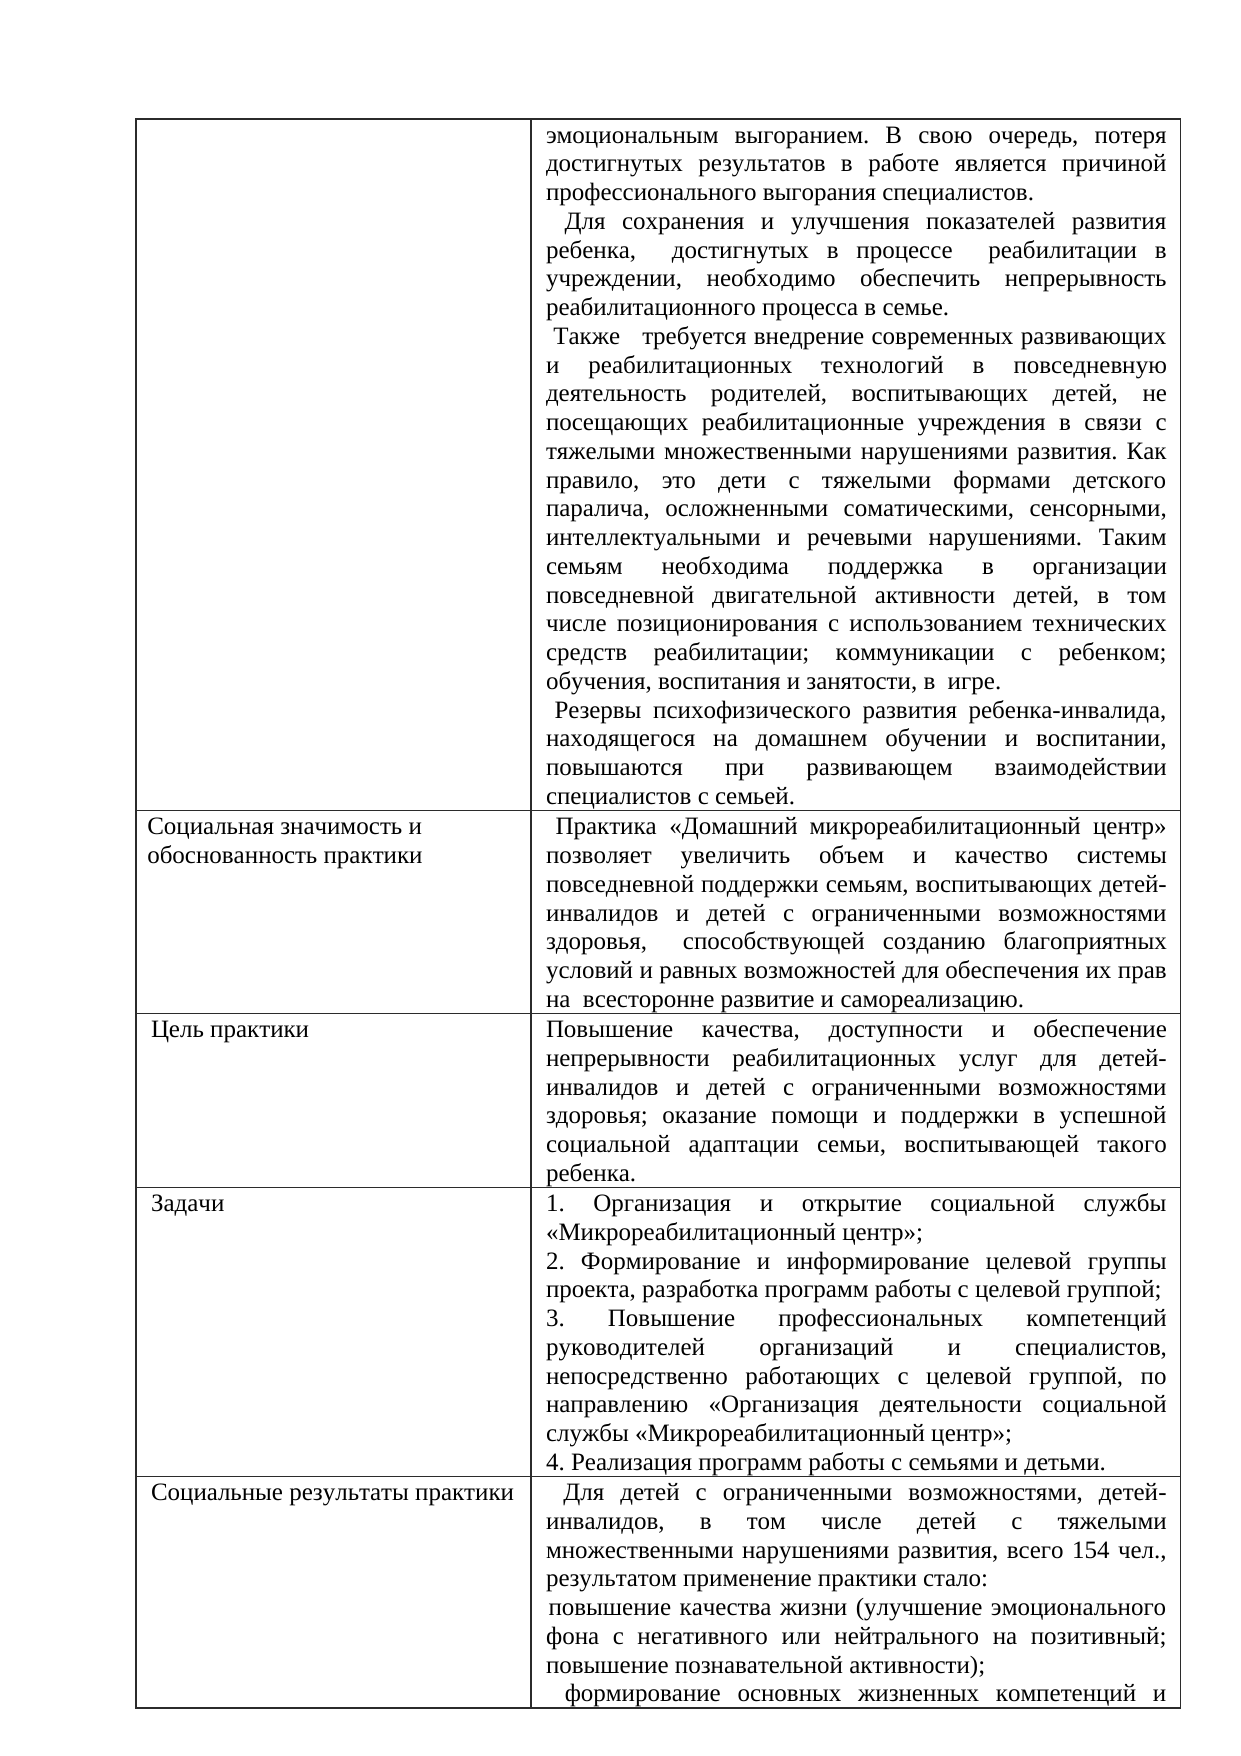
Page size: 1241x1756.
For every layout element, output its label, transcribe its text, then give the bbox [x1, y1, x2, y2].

table_cell Социальная значимость и обоснованность практики [137, 811, 530, 1013]
table_cell Практика «Домашний микрореабилитационный центр» позволяет увеличить объем и качество системы повседневной поддержки семьям, воспитывающих детей-инвалидов и детей с ограниченными возможностями здоровья, способствующей созданию благоприятных условий и равных возможностей для обеспечения их прав на всесторонне развитие и самореализацию. [532, 811, 1180, 1013]
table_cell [532, 120, 1180, 810]
table_cell Повышение качества, доступности и обеспечение непрерывности реабилитационных услуг для детей-инвалидов и детей с ограниченными возможностями здоровья; оказание помощи и поддержки в успешной социальной адаптации семьи, воспитывающей такого ребенка. [532, 1014, 1180, 1187]
table_cell Цель практики [137, 1014, 530, 1187]
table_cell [532, 1477, 1180, 1707]
table_cell 1. Организация и открытие социальной службы «Микрореабилитационный центр»; 2. Формирование и информирование целевой группы проекта, разработка программ работы с целевой группой; 3. Повышение профессиональных компетенций руководителей организаций и специалистов, непосредственно работающих с целевой группой, по направлению «Организация деятельности социальной службы «Микрореабилитационный центр»; 4. Реализация программ работы с семьями и детьми. [532, 1188, 1180, 1476]
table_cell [137, 1477, 530, 1707]
table_cell Задачи [137, 1188, 530, 1476]
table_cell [137, 120, 530, 810]
